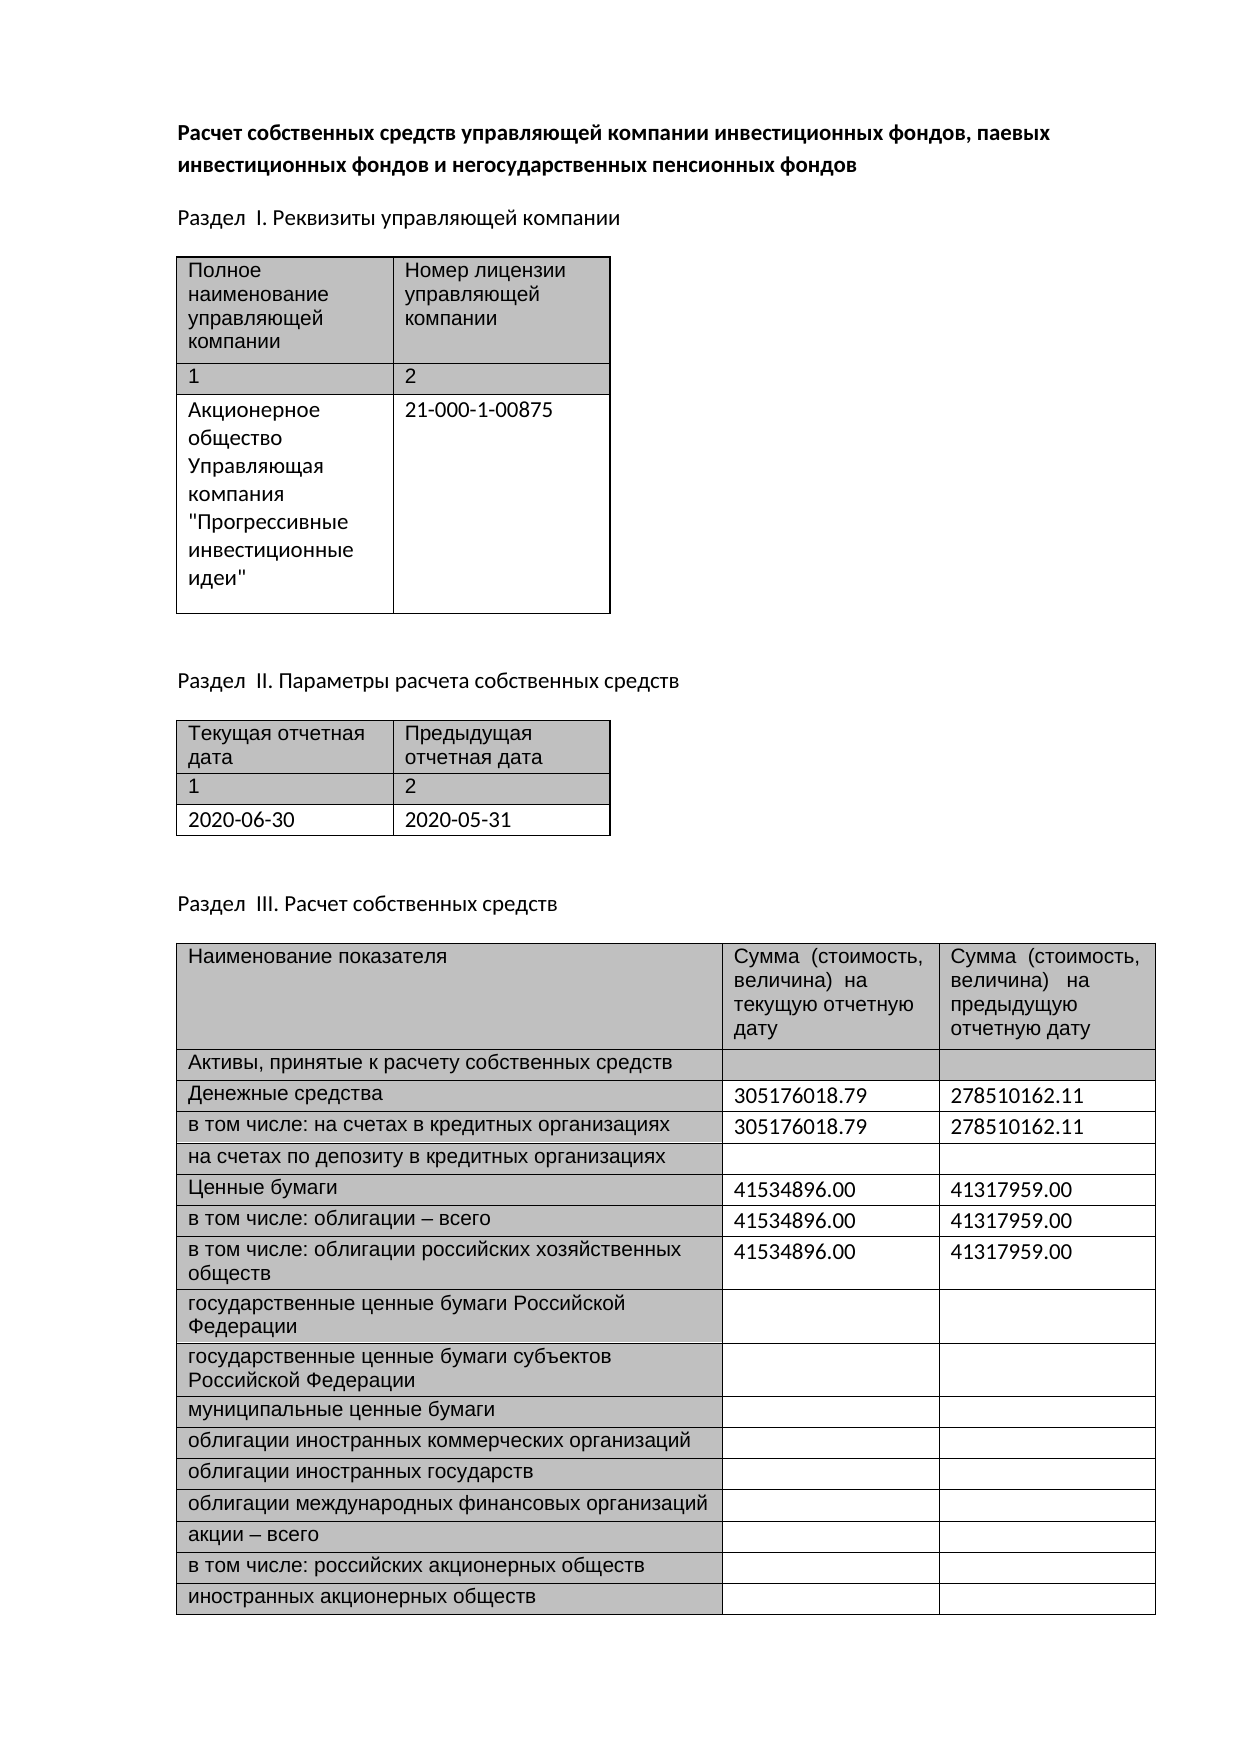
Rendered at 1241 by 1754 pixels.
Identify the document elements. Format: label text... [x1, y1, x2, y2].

table_header Сумма (стоимость, величина) на предыдущую отчетную дату [940, 944, 1155, 1049]
table_cell [940, 1290, 1155, 1342]
table_cell [723, 1144, 939, 1174]
text Раздел I. Реквизиты управляющей компании [177, 203, 1152, 231]
table_cell 2 [394, 364, 609, 394]
table_cell [723, 1344, 939, 1396]
table_cell [940, 1397, 1155, 1427]
table_header Номер лицензии управляющей компании [394, 258, 609, 363]
table_cell облигации иностранных коммерческих организаций [177, 1428, 722, 1458]
table_cell [940, 1584, 1155, 1614]
table_cell 41534896.00 [723, 1206, 939, 1236]
table_cell [723, 1428, 939, 1458]
text Раздел III. Расчет собственных средств [177, 889, 1152, 917]
table_cell 305176018.79 [723, 1081, 939, 1111]
table_cell 41534896.00 [723, 1175, 939, 1205]
table_cell [940, 1144, 1155, 1174]
text Расчет собственных средств управляющей компании инвестиционных фондов, паевых инвестиционных фондов и негосударственных пенсионных фондов [177, 118, 1152, 178]
table_cell муниципальные ценные бумаги [177, 1397, 722, 1427]
table_cell 21-000-1-00875 [394, 395, 609, 613]
table_cell 2 [394, 774, 609, 804]
table_cell Ценные бумаги [177, 1175, 722, 1205]
table_cell [940, 1428, 1155, 1458]
table_cell в том числе: облигации российских хозяйственных обществ [177, 1237, 722, 1289]
table_cell Акционерное общество Управляющая компания "Прогрессивные инвестиционные идеи" [177, 395, 393, 613]
table_cell облигации международных финансовых организаций [177, 1490, 722, 1521]
table_cell на счетах по депозиту в кредитных организациях [177, 1144, 722, 1174]
table_cell Денежные средства [177, 1081, 722, 1111]
table_cell Активы, принятые к расчету собственных средств [177, 1050, 722, 1080]
table_cell 41534896.00 [723, 1237, 939, 1289]
table_cell 41317959.00 [940, 1237, 1155, 1289]
text Раздел II. Параметры расчета собственных средств [177, 667, 1152, 695]
table_cell [723, 1490, 939, 1521]
table_cell [940, 1490, 1155, 1521]
table_cell 41317959.00 [940, 1206, 1155, 1236]
table_cell [723, 1584, 939, 1614]
table_cell 278510162.11 [940, 1081, 1155, 1111]
table_cell акции – всего [177, 1522, 722, 1552]
table_header Текущая отчетная дата [177, 721, 393, 773]
table_header Наименование показателя [177, 944, 722, 1049]
table_cell [940, 1553, 1155, 1583]
table_cell [723, 1290, 939, 1342]
table_cell 2020-06-30 [177, 805, 393, 835]
table_cell 278510162.11 [940, 1112, 1155, 1142]
table_cell [723, 1050, 939, 1080]
table_cell 41317959.00 [940, 1175, 1155, 1205]
table_header Полное наименование управляющей компании [177, 258, 393, 363]
table_header Предыдущая отчетная дата [394, 721, 609, 773]
table_cell облигации иностранных государств [177, 1459, 722, 1489]
table_cell [940, 1522, 1155, 1552]
table_cell государственные ценные бумаги Российской Федерации [177, 1290, 722, 1342]
table_cell в том числе: на счетах в кредитных организациях [177, 1112, 722, 1142]
table_cell [940, 1344, 1155, 1396]
table_cell 1 [177, 774, 393, 804]
table_cell государственные ценные бумаги субъектов Российской Федерации [177, 1344, 722, 1396]
table_cell [723, 1459, 939, 1489]
table_cell 305176018.79 [723, 1112, 939, 1142]
table_cell [940, 1459, 1155, 1489]
table_cell [723, 1397, 939, 1427]
table_cell 2020-05-31 [394, 805, 609, 835]
table_cell [940, 1050, 1155, 1080]
table_cell [723, 1553, 939, 1583]
table_cell 1 [177, 364, 393, 394]
table_cell иностранных акционерных обществ [177, 1584, 722, 1614]
table_header Сумма (стоимость, величина) на текущую отчетную дату [723, 944, 939, 1049]
table_cell [723, 1522, 939, 1552]
table_cell в том числе: облигации – всего [177, 1206, 722, 1236]
table_cell в том числе: российских акционерных обществ [177, 1553, 722, 1583]
